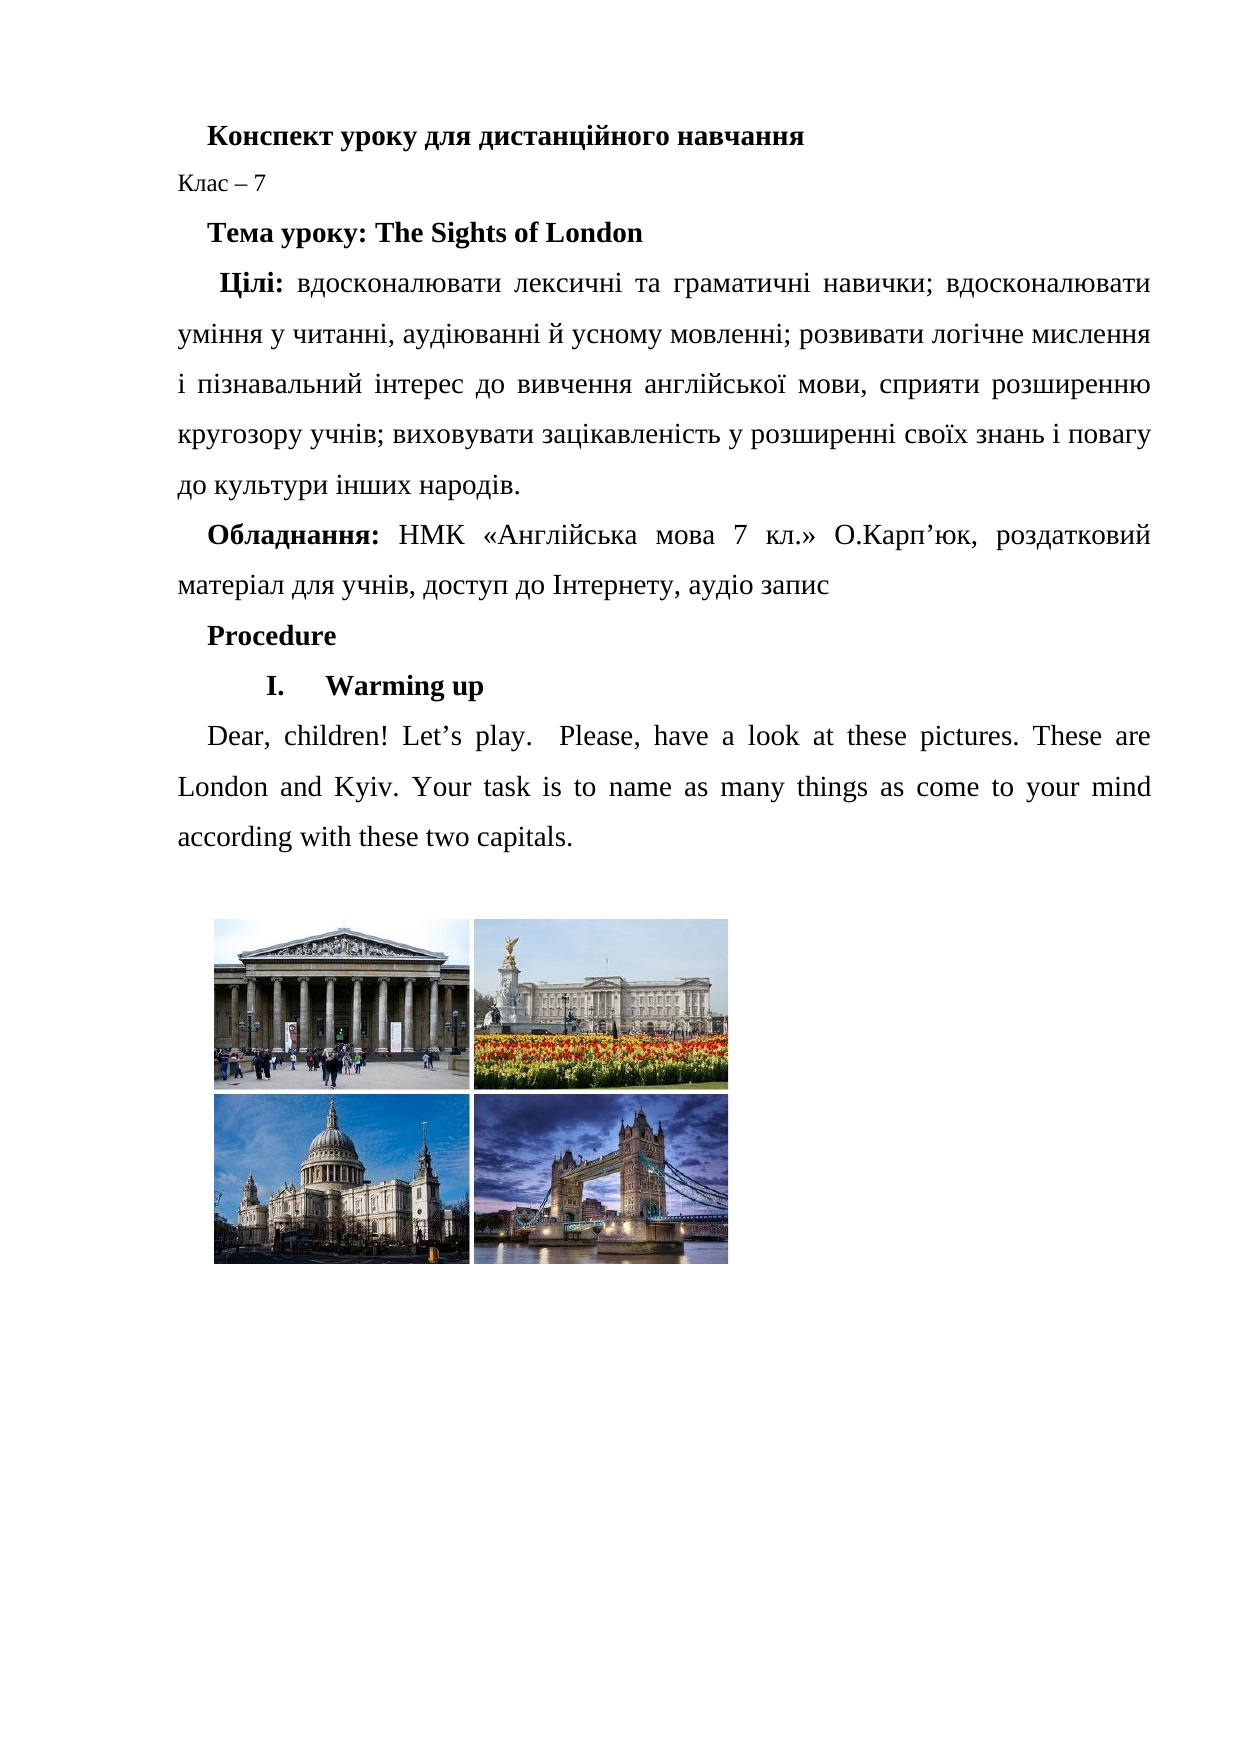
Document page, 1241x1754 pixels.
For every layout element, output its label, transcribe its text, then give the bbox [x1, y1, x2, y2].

text Тема уроку: The Sights of London [177, 215, 1152, 249]
text Dear, children! Let’s play. Please, have a look at these pictures. These are London and Kyiv. Your task is to name as many things as come to your mind according with these two capitals. [177, 718, 1152, 852]
text Обладнання: НМК «Англійська мова 7 кл.» О.Карп’юк, роздатковий матеріал для учнів, доступ до Інтернету, аудіо запис [177, 517, 1152, 601]
text Цілі: вдосконалювати лексичні та граматичні навички; вдосконалювати уміння у читанні, аудіюванні й усному мовленні; розвивати логічне мислення і пізнавальний інтерес до вивчення англійської мови, сприяти розширенню кругозору учнів; виховувати зацікавленість у розширенні своїх знань і повагу до культури інших народів. [177, 266, 1152, 500]
text Клас – 7 [177, 168, 1152, 197]
text Procedure [177, 618, 1152, 651]
text Конспект уроку для дистанційного навчання [177, 118, 1152, 152]
list Warming up [236, 668, 1152, 702]
picture [214, 919, 729, 1264]
